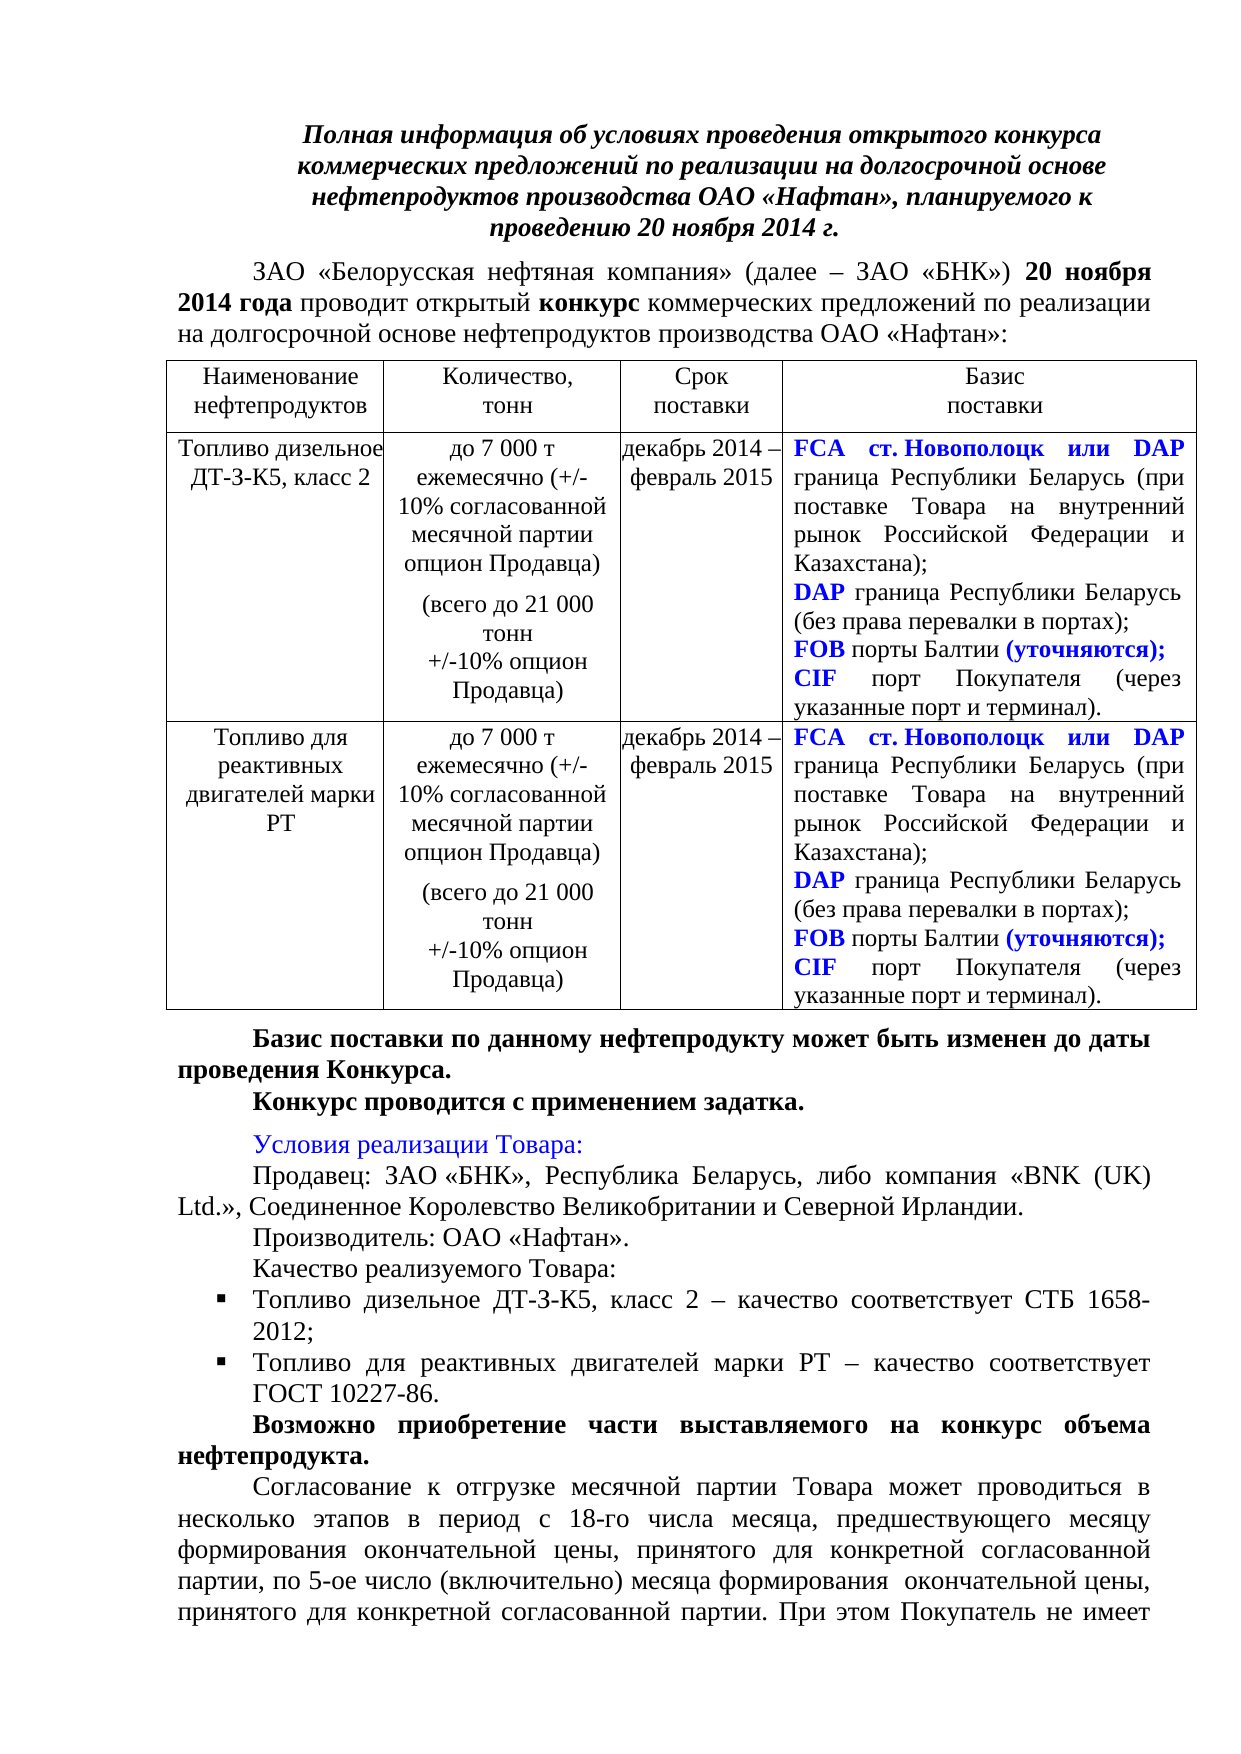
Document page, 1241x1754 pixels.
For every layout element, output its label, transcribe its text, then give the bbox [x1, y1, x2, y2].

table_cell до 7 000 т ежемесячно (+/-10% согласованной месячной партии опцион Продавца) (всего до 21 000 тонн +/-10% опцион Продавца) [384, 433, 620, 721]
table_cell FCA ст. Новополоцк или DAP граница Республики Беларусь (при поставке Товара на внутренний рынок Российской Федерации и Казахстана); DAP граница Республики Беларусь (без права перевалки в портах); FOB порты Балтии (уточняются); CIF порт Покупателя (через указанные порт и терминал). [783, 722, 1196, 1009]
table_cell Топливо дизельное ДТ-З-К5, класс 2 [167, 433, 383, 721]
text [177, 1471, 1152, 1626]
table_cell декабрь 2014 – февраль 2015 [621, 433, 782, 721]
table_cell FCA ст. Новополоцк или DAP граница Республики Беларусь (при поставке Товара на внутренний рынок Российской Федерации и Казахстана); DAP граница Республики Беларусь (без права перевалки в портах); FOB порты Балтии (уточняются); CIF порт Покупателя (через указанные порт и терминал). [783, 433, 1196, 721]
table_header Базис поставки [783, 361, 1196, 432]
list Топливо для реактивных двигателей марки РТ – качество соответствует ГОСТ 10227-86. [215, 1346, 1152, 1408]
text Конкурс проводится с применением задатка. [177, 1084, 1152, 1116]
table_cell декабрь 2014 – февраль 2015 [621, 722, 782, 1009]
text Качество реализуемого Товара: [177, 1252, 1152, 1283]
text Базис поставки по данному нефтепродукту может быть изменен до даты проведения Конкурса. [177, 1022, 1152, 1084]
text Условия реализации Товара: [177, 1128, 1152, 1159]
text коммерческих предложений по реализации на долгосрочной основе [177, 149, 1152, 180]
text Производитель: ОАО «Нафтан». [177, 1221, 1152, 1252]
text Полная информация об условиях проведения открытого конкурса [177, 118, 1152, 149]
table_cell до 7 000 т ежемесячно (+/-10% согласованной месячной партии опцион Продавца) (всего до 21 000 тонн +/-10% опцион Продавца) [384, 722, 620, 1009]
text Возможно приобретение части выставляемого на конкурс объема нефтепродукта. [177, 1408, 1152, 1471]
table_header Наименование нефтепродуктов [167, 361, 383, 432]
text Продавец: ЗАО «БНК», Республика Беларусь, либо компания «BNK (UK) Ltd.», Соединенное Королевство Великобритании и Северной Ирландии. [177, 1159, 1152, 1221]
table_header Количество, тонн [384, 361, 620, 432]
text ЗАО «Белорусская нефтяная компания» (далее – ЗАО «БНК») 20 ноября 2014 года проводит открытый конкурс коммерческих предложений по реализации на долгосрочной основе нефтепродуктов производства ОАО «Нафтан»: [177, 255, 1152, 348]
text нефтепродуктов производства ОАО «Нафтан», планируемого к проведению 20 ноября 2014 г. [177, 180, 1152, 243]
list Топливо дизельное ДТ-З-К5, класс 2 – качество соответствует СТБ 1658-2012; [215, 1283, 1152, 1346]
table_cell Топливо для реактивных двигателей марки РТ [167, 722, 383, 1009]
table_header Срок поставки [621, 361, 782, 432]
